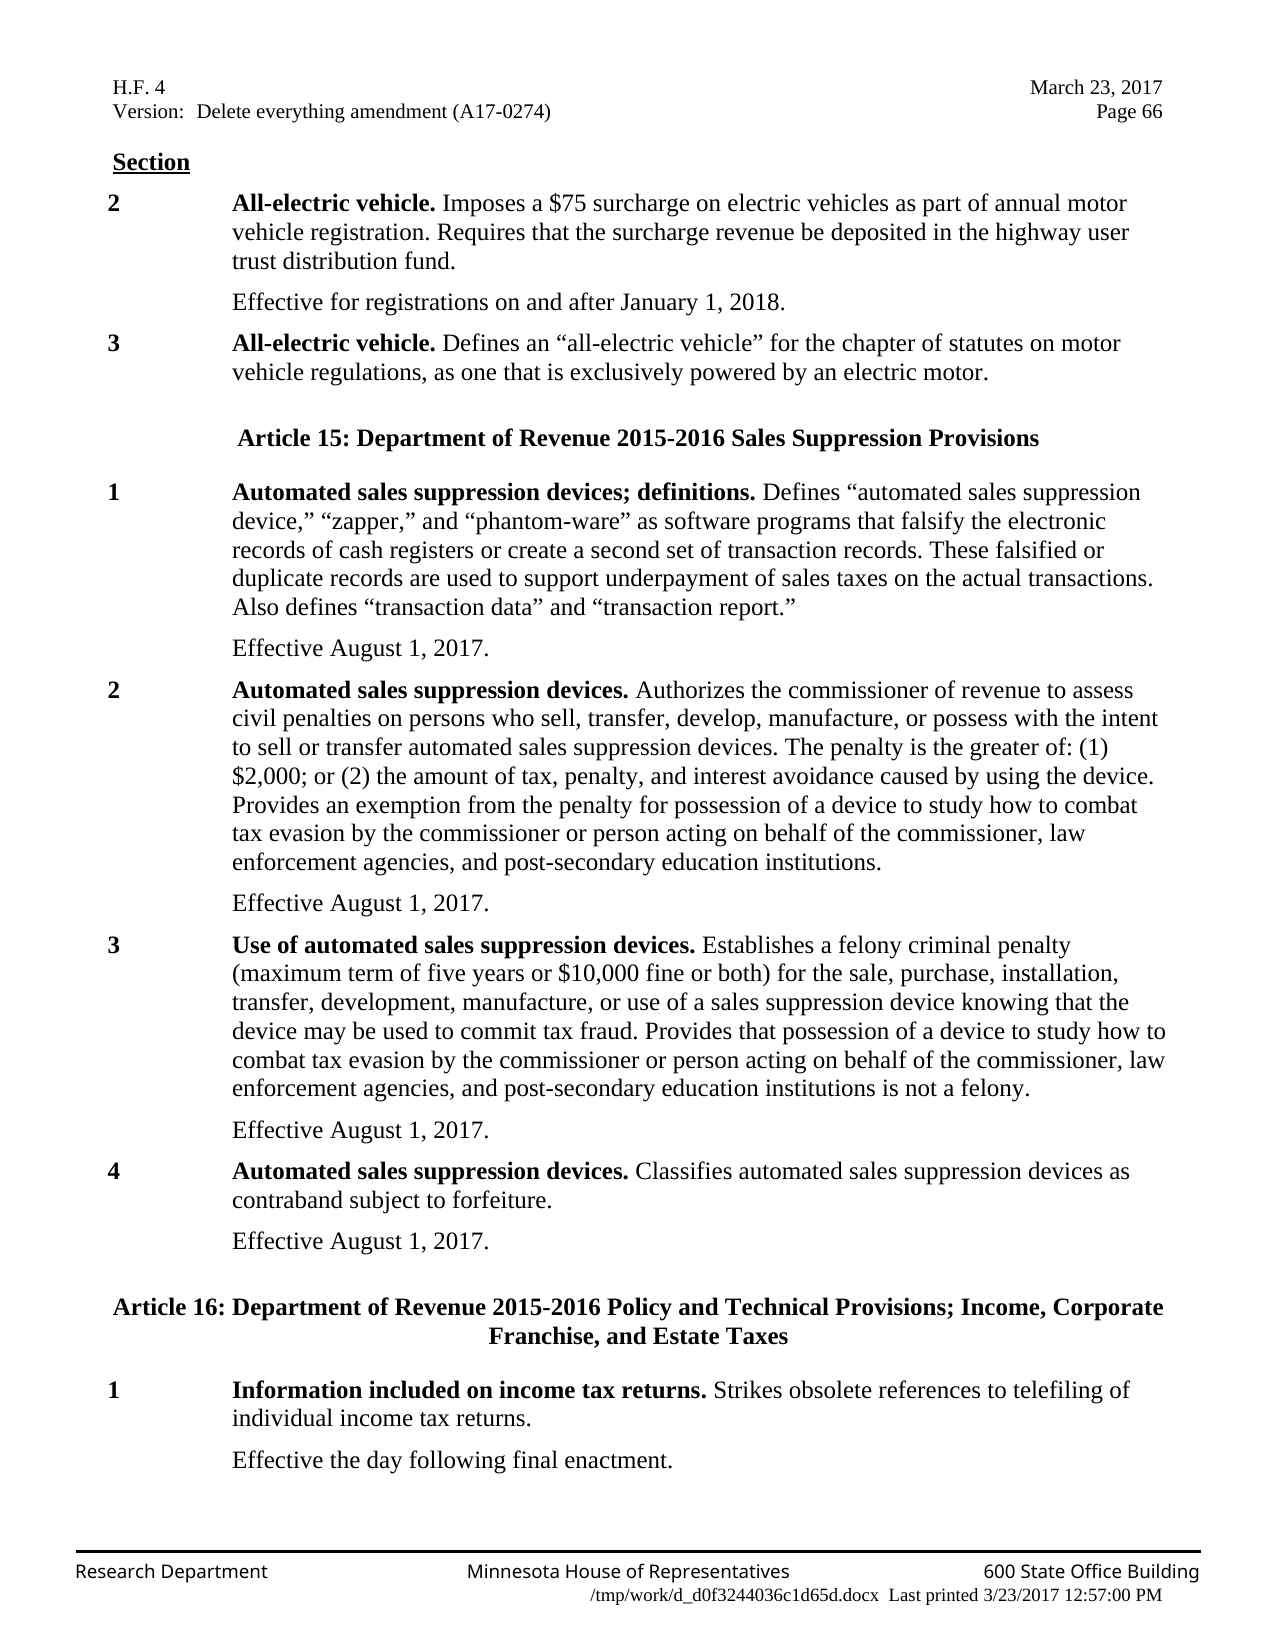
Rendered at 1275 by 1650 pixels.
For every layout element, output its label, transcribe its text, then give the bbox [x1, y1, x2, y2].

table_cell Automated sales suppression devices; definitions. Defines “automated sales suppression device,” “zapper,” and “phantom-ware” as software programs that falsify the electronic records of cash registers or create a second set of transaction records. These falsified or duplicate records are used to support underpayment of sales taxes on the actual transactions. Also defines “transaction data” and “transaction report.” Effective August 1, 2017. [226, 477, 1174, 675]
table_cell [101, 189, 226, 328]
table_cell Information included on income tax returns. Strikes obsolete references to telefiling of individual income tax returns. Effective the day following final enactment. [226, 1375, 1174, 1486]
table_cell [101, 329, 226, 398]
table_cell [101, 1375, 226, 1486]
table_cell [101, 675, 226, 930]
table_cell [101, 477, 226, 675]
table_cell Article 15: Department of Revenue 2015-2016 Sales Suppression Provisions [101, 399, 1174, 477]
table_cell Use of automated sales suppression devices. Establishes a felony criminal penalty (maximum term of five years or $10,000 fine or both) for the sale, purchase, installation, transfer, development, manufacture, or use of a sales suppression device knowing that the device may be used to commit tax fraud. Provides that possession of a device to study how to combat tax evasion by the commissioner or person acting on behalf of the commissioner, law enforcement agencies, and post-secondary education institutions is not a felony. Effective August 1, 2017. [226, 930, 1174, 1156]
table_cell All-electric vehicle. Defines an “all-electric vehicle” for the chapter of statutes on motor vehicle regulations, as one that is exclusively powered by an electric motor. [226, 329, 1174, 398]
table_cell Automated sales suppression devices. Authorizes the commissioner of revenue to assess civil penalties on persons who sell, transfer, develop, manufacture, or possess with the intent to sell or transfer automated sales suppression devices. The penalty is the greater of: (1) $2,000; or (2) the amount of tax, penalty, and interest avoidance caused by using the device. Provides an exemption from the penalty for possession of a device to study how to combat tax evasion by the commissioner or person acting on behalf of the commissioner, law enforcement agencies, and post-secondary education institutions. Effective August 1, 2017. [226, 675, 1174, 930]
table_cell Automated sales suppression devices. Classifies automated sales suppression devices as contraband subject to forfeiture. Effective August 1, 2017. [226, 1156, 1174, 1267]
table_cell [101, 1156, 226, 1267]
table_cell Article 16: Department of Revenue 2015-2016 Policy and Technical Provisions; Income, Corporate Franchise, and Estate Taxes [101, 1267, 1174, 1375]
table_cell [101, 930, 226, 1156]
table_cell All-electric vehicle. Imposes a $75 surcharge on electric vehicles as part of annual motor vehicle registration. Requires that the surcharge revenue be deposited in the highway user trust distribution fund. Effective for registrations on and after January 1, 2018. [226, 189, 1174, 328]
